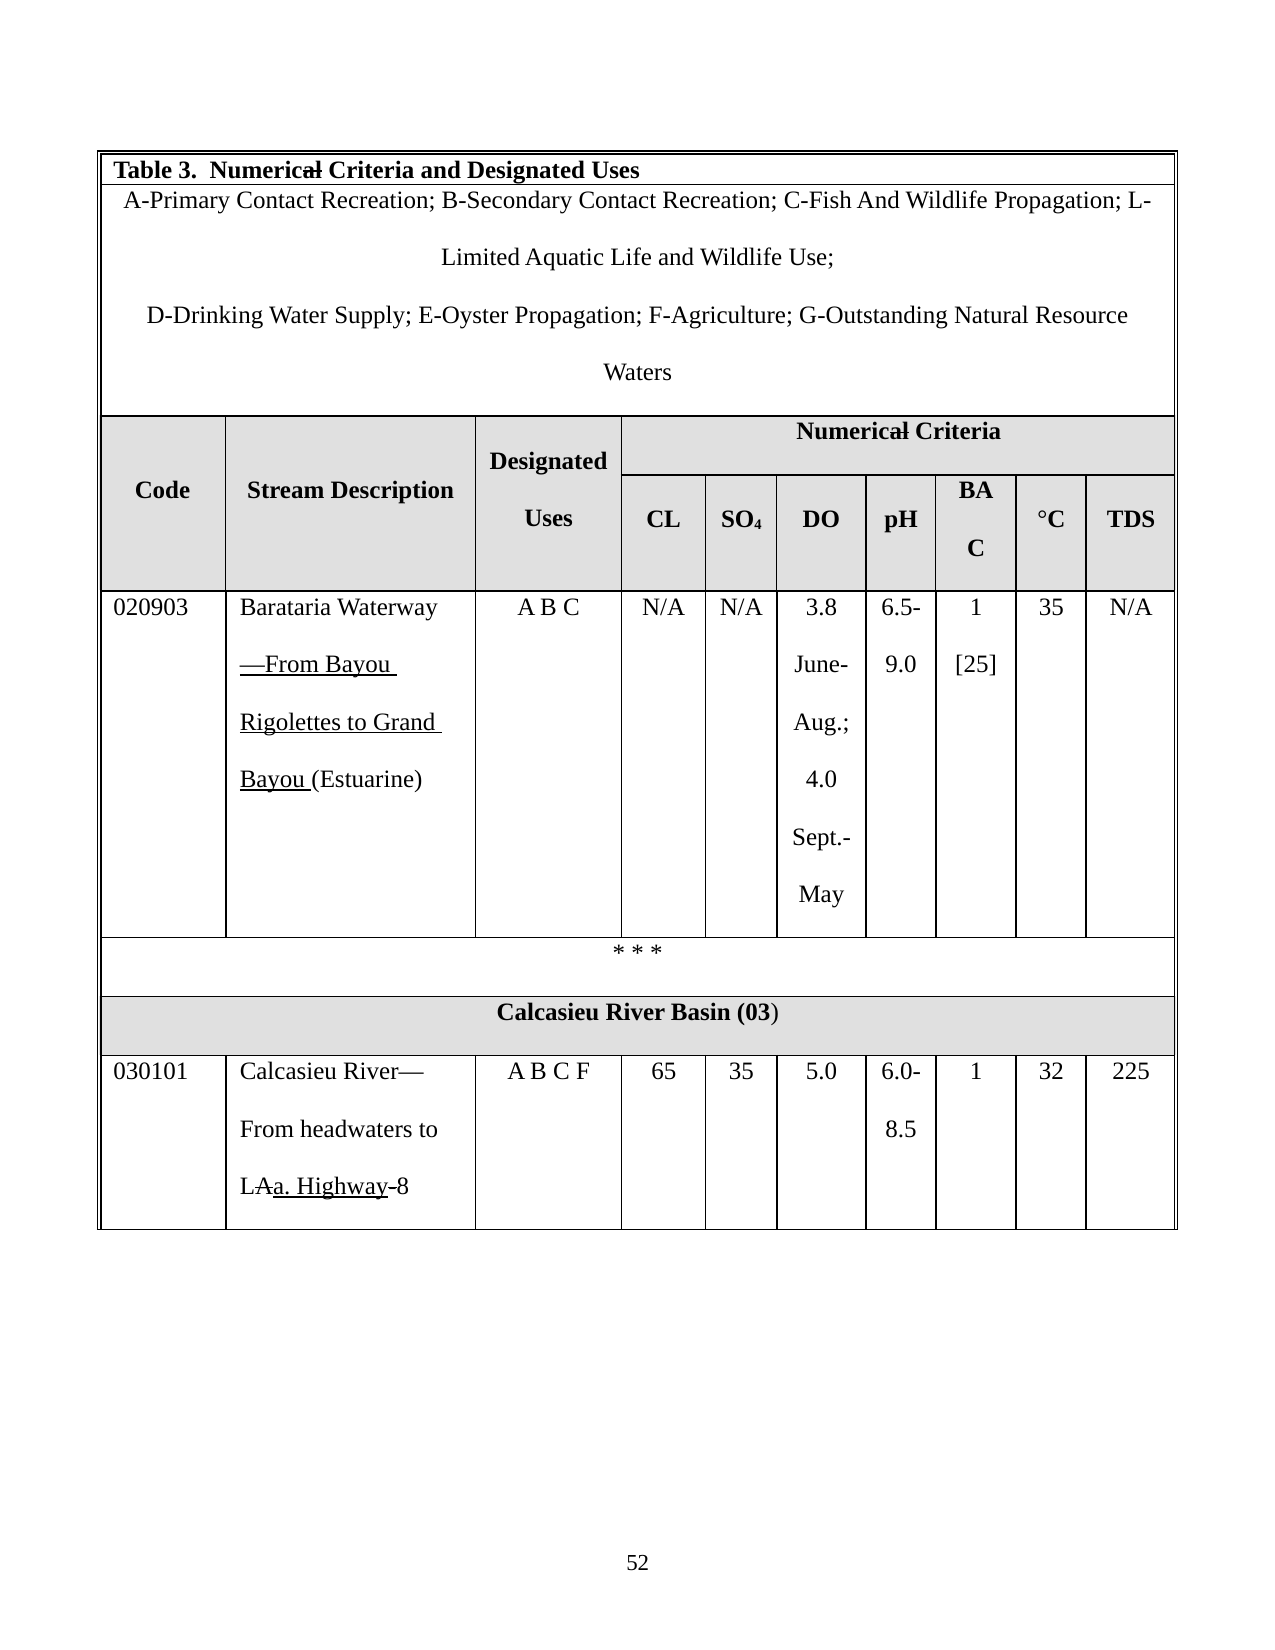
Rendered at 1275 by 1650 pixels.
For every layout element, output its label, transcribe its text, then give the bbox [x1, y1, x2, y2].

table_cell Numerical Criteria [622, 417, 1174, 474]
table_cell Calcasieu River—From headwaters to LAa. Highway-8 [227, 1056, 475, 1229]
table_cell 65 [622, 1056, 705, 1229]
table_cell CL [622, 476, 705, 590]
table_cell Code [102, 417, 225, 590]
table_cell N/A [1087, 592, 1174, 937]
table_cell A B C [476, 592, 621, 937]
table_cell Designated Uses [476, 417, 621, 590]
table_cell 225 [1087, 1056, 1174, 1229]
table_cell 1 [25] [937, 592, 1015, 937]
table_cell Barataria Waterway—From Bayou Rigolettes to Grand Bayou (Estuarine) [227, 592, 475, 937]
table_cell 020903 [102, 592, 225, 937]
table_cell BAC [936, 476, 1015, 590]
table_cell DO [777, 476, 865, 590]
table_cell 6.5-9.0 [867, 592, 935, 937]
table_cell Stream Description [226, 417, 475, 590]
table_cell 5.0 [778, 1056, 865, 1229]
table_cell pH [867, 476, 935, 590]
table_cell Calcasieu River Basin (03) [102, 997, 1174, 1055]
table_header Table 3. Numerical Criteria and Designated Uses [102, 155, 1174, 183]
table_cell A-Primary Contact Recreation; B-Secondary Contact Recreation; C-Fish And Wildlife Propagation; L-Limited Aquatic Life and Wildlife Use; D-Drinking Water Supply; E-Oyster Propagation; F-Agriculture; G-Outstanding Natural Resource Waters [102, 185, 1174, 415]
table_cell N/A [622, 592, 705, 937]
table_cell SO4 [706, 476, 776, 590]
table_cell 32 [1017, 1056, 1085, 1229]
table_cell 6.0-8.5 [867, 1056, 935, 1229]
table_cell 030101 [102, 1056, 225, 1229]
table_cell 3.8 June-Aug.; 4.0 Sept.-May [778, 592, 865, 937]
table_cell * * * [102, 938, 1174, 996]
table_cell 35 [1017, 592, 1085, 937]
table_cell °C [1017, 476, 1085, 590]
table_cell TDS [1087, 476, 1174, 590]
table_cell N/A [706, 592, 776, 937]
table_cell A B C F [476, 1056, 621, 1229]
table_cell 35 [706, 1056, 776, 1229]
table_cell 1 [937, 1056, 1015, 1229]
